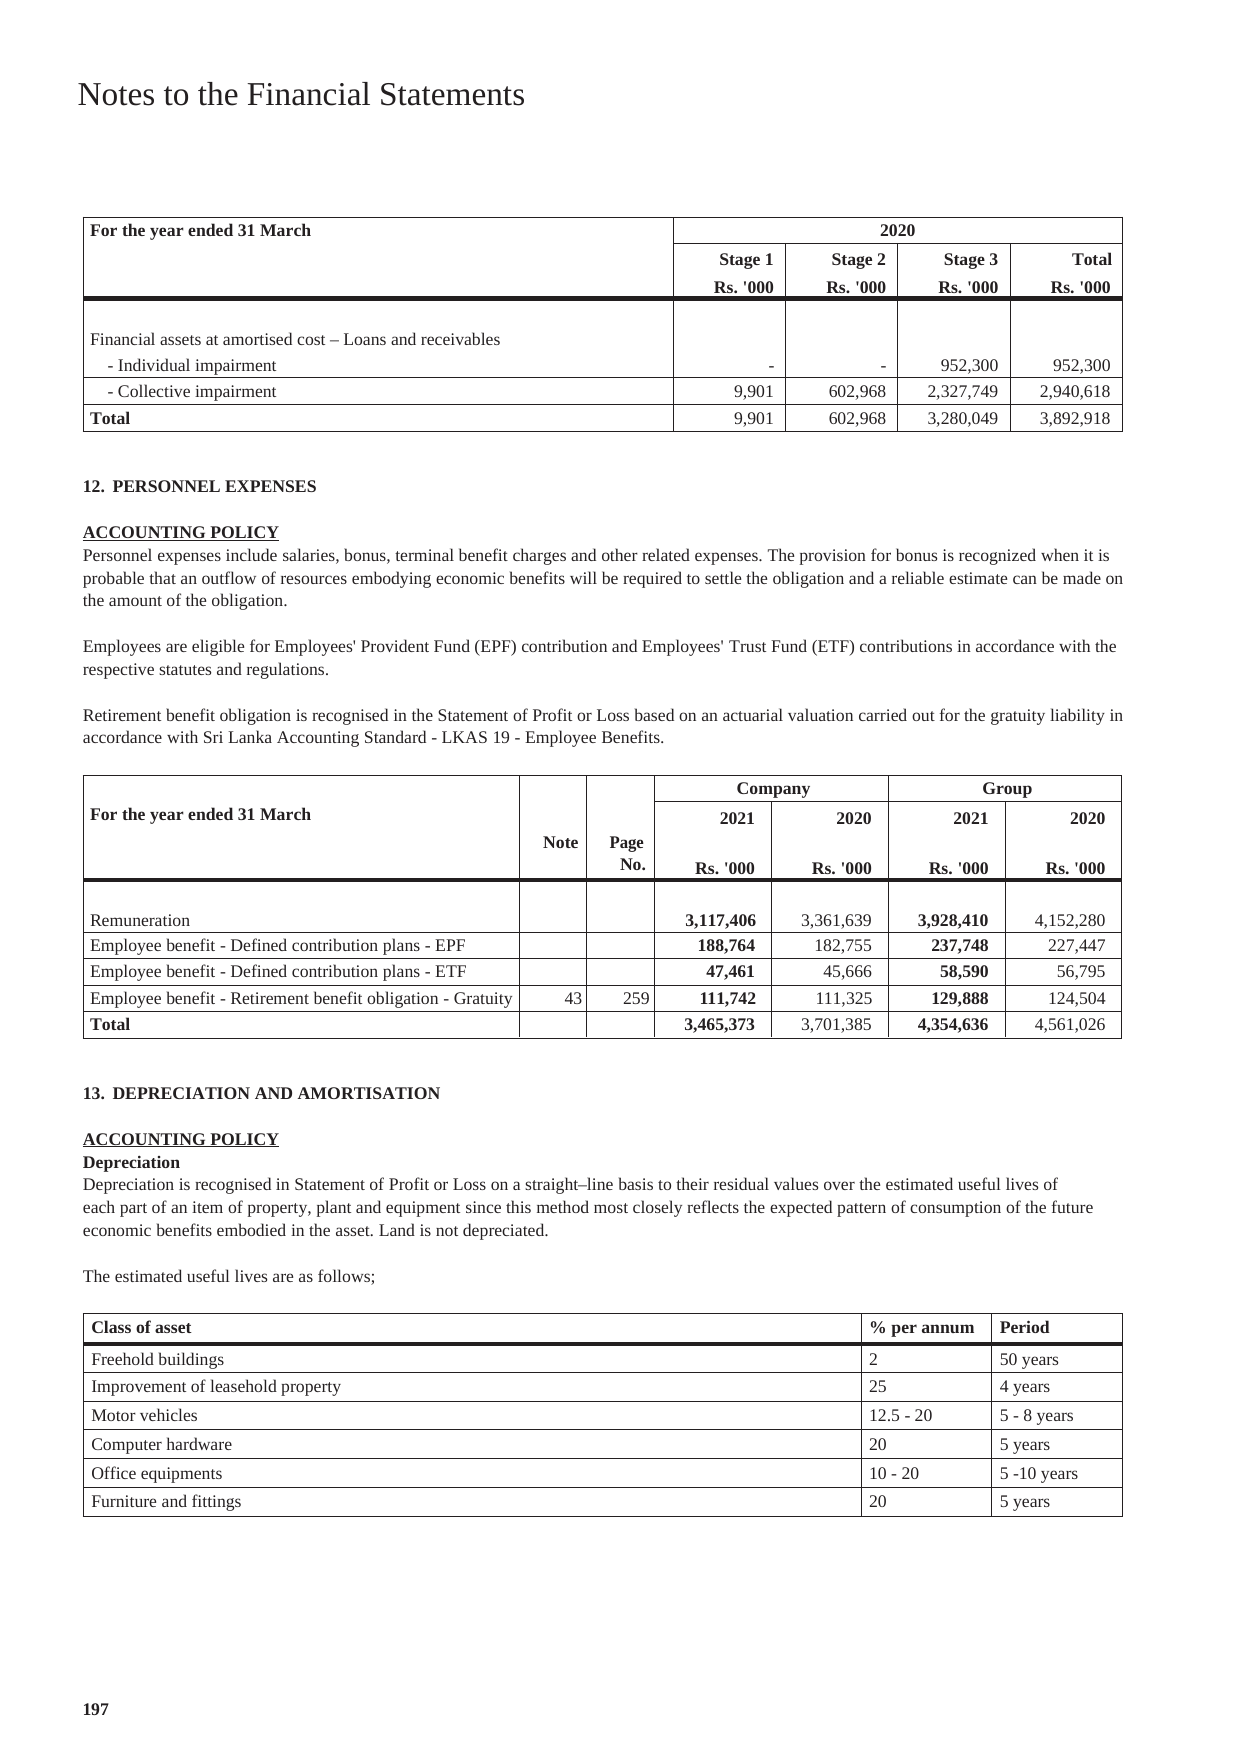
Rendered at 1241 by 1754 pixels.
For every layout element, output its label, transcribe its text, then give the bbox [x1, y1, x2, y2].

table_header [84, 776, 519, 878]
text Personnel expenses include salaries, bonus, terminal benefit charges and other related expenses. The provision for bonus is recognized when it is probable that an outflow of resources embodying economic benefits will be required to settle the obligation and a reliable estimate can be made on the amount of the obligation. [83, 545, 1125, 611]
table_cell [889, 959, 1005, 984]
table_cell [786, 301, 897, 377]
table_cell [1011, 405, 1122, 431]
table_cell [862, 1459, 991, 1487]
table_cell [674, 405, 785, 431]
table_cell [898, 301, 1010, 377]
text ACCOUNTING POLICY [83, 522, 1134, 542]
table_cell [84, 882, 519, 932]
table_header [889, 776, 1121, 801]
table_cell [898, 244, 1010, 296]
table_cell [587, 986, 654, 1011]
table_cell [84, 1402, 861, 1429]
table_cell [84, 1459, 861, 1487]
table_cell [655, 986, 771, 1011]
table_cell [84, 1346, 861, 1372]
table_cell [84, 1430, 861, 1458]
text Retirement benefit obligation is recognised in the Statement of Profit or Loss based on an actuarial valuation carried out for the gratuity liability in accordance with Sri Lanka Accounting Standard - LKAS 19 - Employee Benefits. [83, 704, 1134, 747]
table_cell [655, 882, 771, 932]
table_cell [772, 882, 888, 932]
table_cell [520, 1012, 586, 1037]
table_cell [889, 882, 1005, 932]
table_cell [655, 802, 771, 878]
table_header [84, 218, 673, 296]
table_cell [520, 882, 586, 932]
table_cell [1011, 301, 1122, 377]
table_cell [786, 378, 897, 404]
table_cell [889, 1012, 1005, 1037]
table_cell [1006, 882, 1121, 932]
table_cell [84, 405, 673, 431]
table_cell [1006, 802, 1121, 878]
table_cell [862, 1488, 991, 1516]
text Depreciation [83, 1151, 1134, 1172]
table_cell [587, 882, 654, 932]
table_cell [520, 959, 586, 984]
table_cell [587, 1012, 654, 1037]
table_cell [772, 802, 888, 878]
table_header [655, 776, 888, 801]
text Depreciation is recognised in Statement of Profit or Loss on a straight–line basis to their residual values over the estimated useful lives of [83, 1174, 1134, 1194]
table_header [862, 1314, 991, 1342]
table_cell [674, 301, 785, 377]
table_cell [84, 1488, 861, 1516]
text each part of an item of property, plant and equipment since this method most closely reflects the expected pattern of consumption of the future economic benefits embodied in the asset. Land is not depreciated. [83, 1197, 1100, 1240]
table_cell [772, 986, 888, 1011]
list PERSONNEL EXPENSES [83, 476, 1134, 497]
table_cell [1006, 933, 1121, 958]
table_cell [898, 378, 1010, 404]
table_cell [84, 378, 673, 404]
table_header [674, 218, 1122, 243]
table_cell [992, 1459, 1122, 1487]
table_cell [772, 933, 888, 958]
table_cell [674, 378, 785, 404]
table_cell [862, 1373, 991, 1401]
text ACCOUNTING POLICY [83, 1129, 1134, 1149]
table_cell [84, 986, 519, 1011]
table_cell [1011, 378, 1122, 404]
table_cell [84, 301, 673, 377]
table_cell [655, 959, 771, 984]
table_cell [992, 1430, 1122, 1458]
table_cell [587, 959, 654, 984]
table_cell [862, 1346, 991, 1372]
text The estimated useful lives are as follows; [83, 1266, 1134, 1286]
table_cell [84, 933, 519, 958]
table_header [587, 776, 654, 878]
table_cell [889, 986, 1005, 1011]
subtitle DEPRECIATION AND AMORTISATION [83, 1083, 1134, 1103]
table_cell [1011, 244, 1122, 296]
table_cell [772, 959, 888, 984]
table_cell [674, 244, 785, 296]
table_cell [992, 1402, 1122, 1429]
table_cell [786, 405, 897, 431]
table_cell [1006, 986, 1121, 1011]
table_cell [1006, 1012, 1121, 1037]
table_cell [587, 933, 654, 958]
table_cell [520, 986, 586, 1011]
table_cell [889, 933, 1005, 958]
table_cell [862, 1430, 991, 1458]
text Employees are eligible for Employees' Provident Fund (EPF) contribution and Employees' Trust Fund (ETF) contributions in accordance with the respective statutes and regulations. [83, 636, 1117, 679]
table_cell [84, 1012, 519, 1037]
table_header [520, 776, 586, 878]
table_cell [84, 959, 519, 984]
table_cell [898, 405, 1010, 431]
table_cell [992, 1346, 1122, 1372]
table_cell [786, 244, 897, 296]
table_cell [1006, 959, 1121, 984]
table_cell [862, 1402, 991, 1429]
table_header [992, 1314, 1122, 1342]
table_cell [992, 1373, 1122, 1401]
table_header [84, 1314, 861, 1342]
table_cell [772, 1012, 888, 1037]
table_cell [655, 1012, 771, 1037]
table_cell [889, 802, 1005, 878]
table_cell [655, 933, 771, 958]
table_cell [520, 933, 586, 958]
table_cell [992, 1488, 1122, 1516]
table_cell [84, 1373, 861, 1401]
